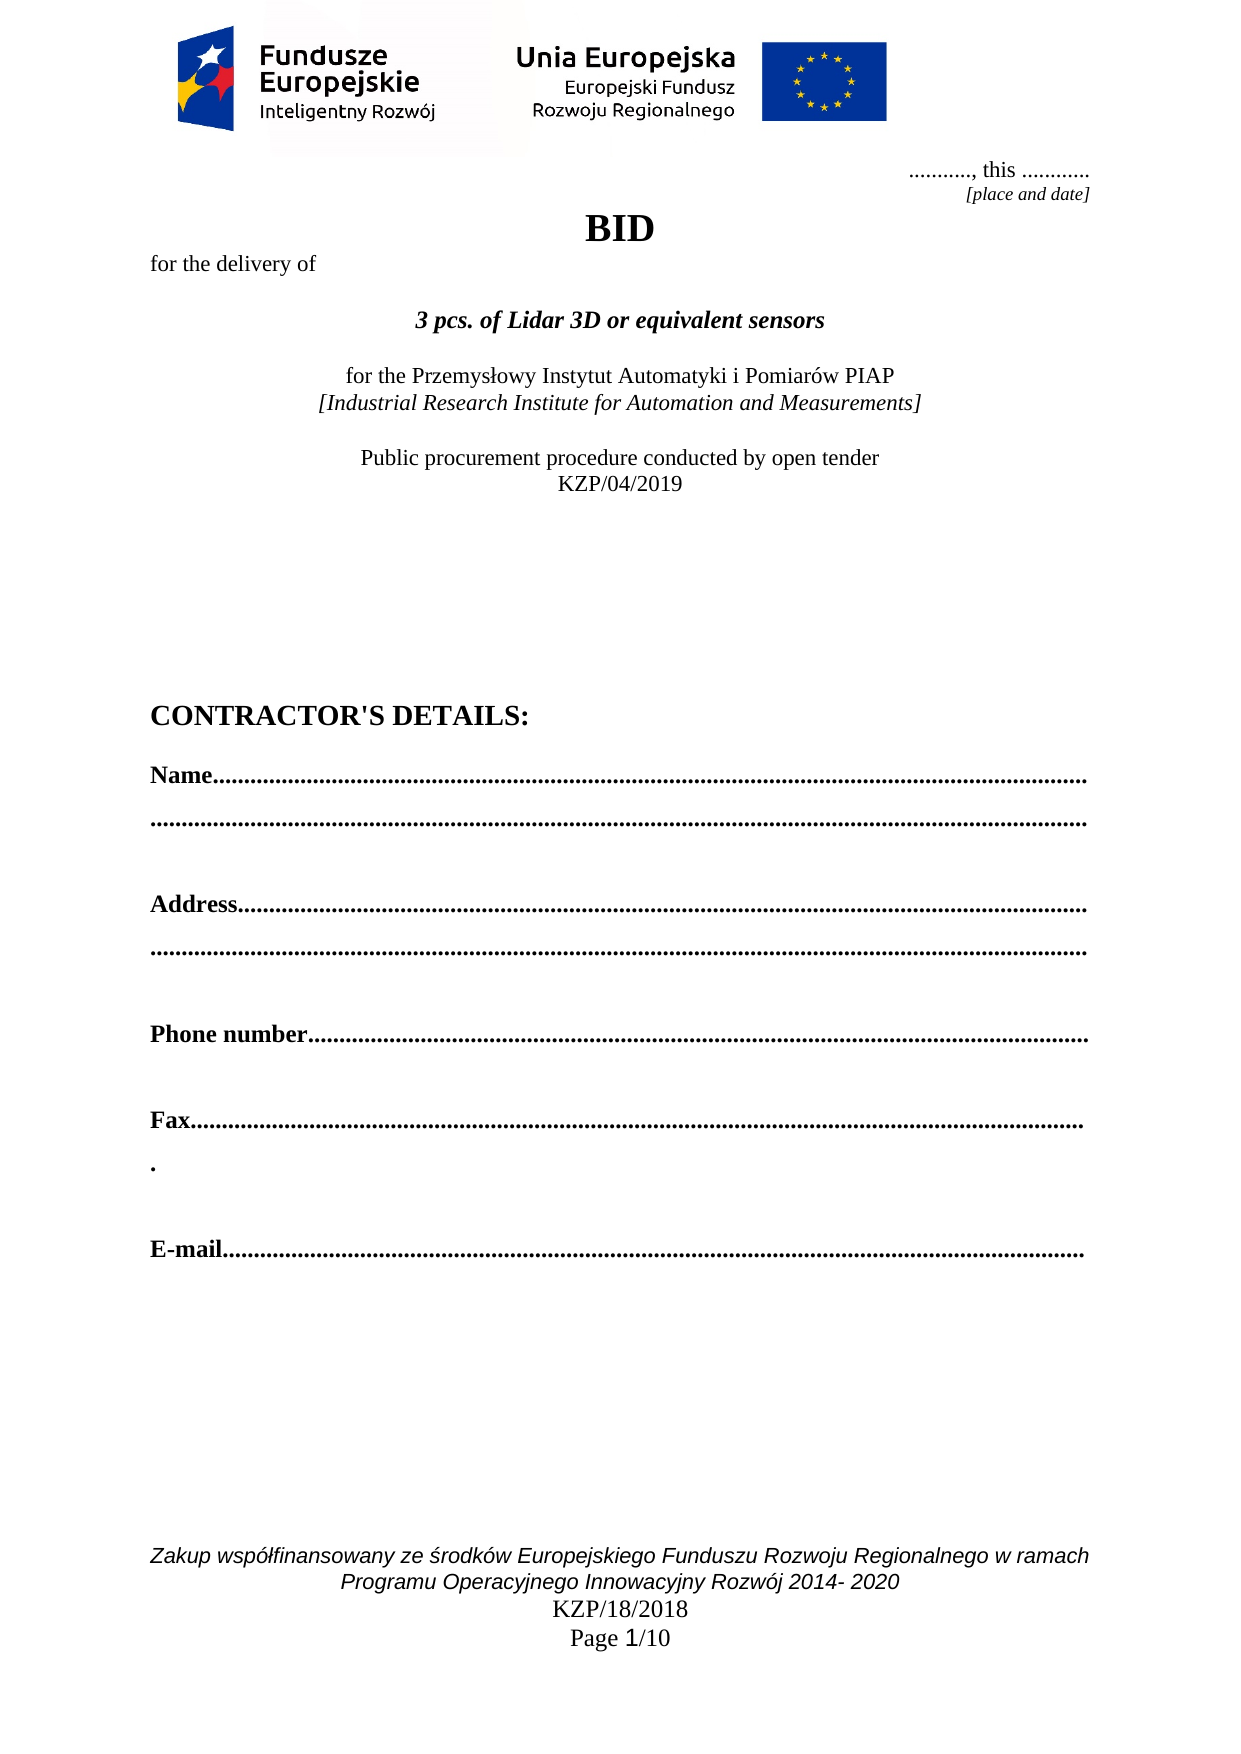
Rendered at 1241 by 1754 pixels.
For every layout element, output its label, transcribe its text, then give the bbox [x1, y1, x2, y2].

text ..........., this ............ [150, 156, 1090, 183]
text E-mail.......................................................................................................................................... [150, 1234, 1090, 1263]
picture [150, 0, 914, 157]
text Public procurement procedure conducted by open tender [150, 444, 1090, 470]
text KZP/04/2019 [150, 470, 1090, 496]
text BID [150, 204, 1090, 250]
text [Industrial Research Institute for Automation and Measurements] [150, 389, 1090, 415]
text Address.............................................................................................................................................................................................................................................................................................. [150, 889, 1090, 961]
text Fax................................................................................................................................................ [150, 1105, 1090, 1177]
text Phone number............................................................................................................................. [150, 1019, 1090, 1047]
text [place and date] [150, 183, 1090, 204]
text Name.................................................................................................................................................................................................................................................................................................. [150, 760, 1090, 832]
text for the delivery of [150, 250, 1090, 276]
text 3 pcs. of Lidar 3D or equivalent sensors [150, 305, 1090, 333]
text CONTRACTOR'S DETAILS: [150, 698, 1090, 731]
text for the Przemysłowy Instytut Automatyki i Pomiarów PIAP [150, 362, 1090, 389]
